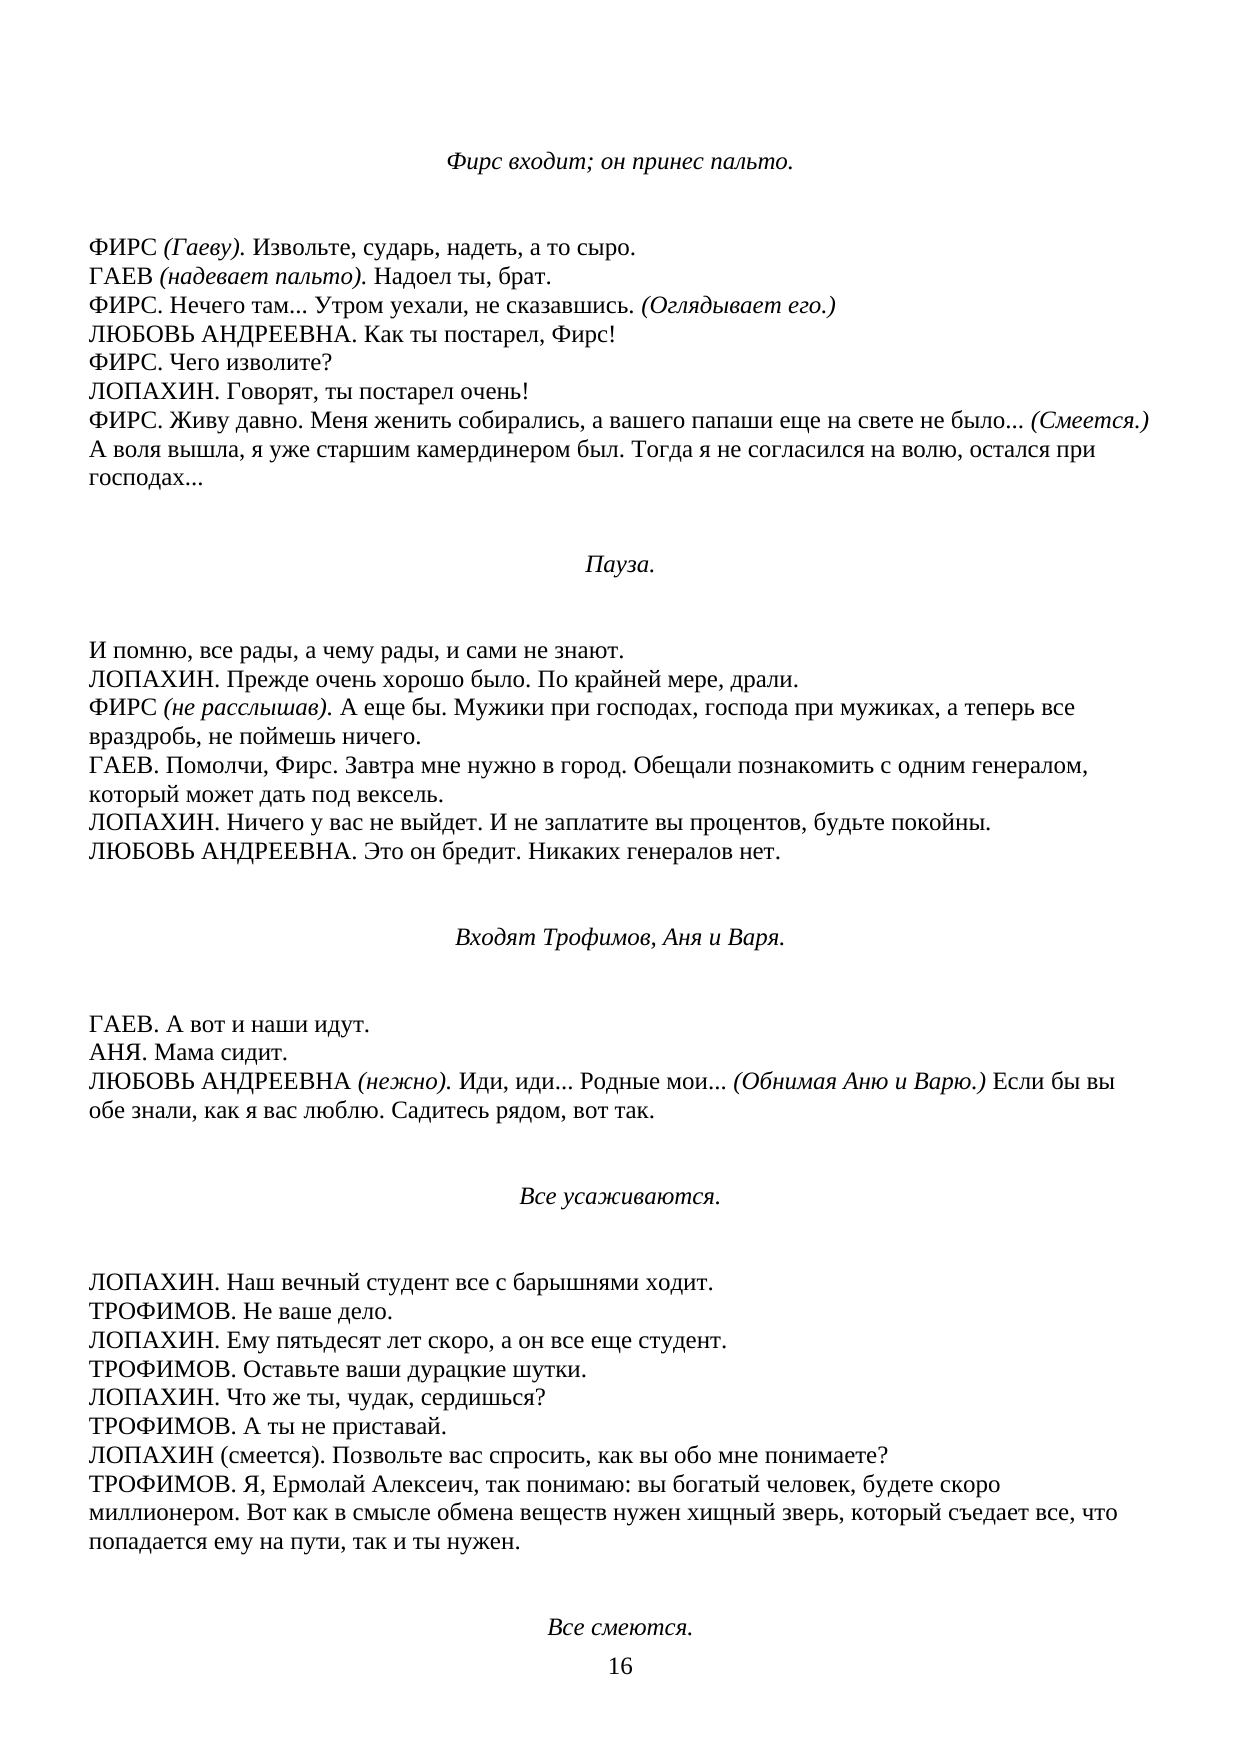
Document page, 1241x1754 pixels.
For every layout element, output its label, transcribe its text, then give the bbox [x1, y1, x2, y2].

text ГАЕВ. Помолчи, Фирс. Завтра мне нужно в город. Обещали познакомить с одним генералом, который может дать под вексель. [89, 750, 1152, 807]
text ЛОПАХИН (смеется). Позвольте вас спросить, как вы обо мне понимаете? [89, 1440, 1152, 1469]
text ЛОПАХИН. Наш вечный студент все с барышнями ходит. [89, 1267, 1152, 1296]
text Все смеются. [89, 1612, 1152, 1641]
text Пауза. [89, 549, 1152, 577]
text ФИРС (не расслышав). А еще бы. Мужики при господах, господа при мужиках, а теперь все враздробь, не поймешь ничего. [89, 692, 1152, 750]
text ЛОПАХИН. Ему пятьдесят лет скоро, а он все еще студент. [89, 1325, 1152, 1354]
text ЛЮБОВЬ АНДРЕЕВНА. Это он бредит. Никаких генералов нет. [89, 836, 1152, 865]
text ЛОПАХИН. Ничего у вас не выйдет. И не заплатите вы процентов, будьте покойны. [89, 807, 1152, 836]
text Входят Трофимов, Аня и Варя. [89, 922, 1152, 951]
text ТРОФИМОВ. Я, Ермолай Алексеич, так понимаю: вы богатый человек, будете скоро миллионером. Вот как в смысле обмена веществ нужен хищный зверь, который съедает все, что попадается ему на пути, так и ты нужен. [89, 1469, 1152, 1555]
text ТРОФИМОВ. Оставьте ваши дурацкие шутки. [89, 1354, 1152, 1382]
text ЛЮБОВЬ АНДРЕЕВНА (нежно). Иди, иди... Родные мои... (Обнимая Аню и Варю.) Если бы вы обе знали, как я вас люблю. Садитесь рядом, вот так. [89, 1066, 1152, 1124]
text ФИРС. Чего изволите? [89, 347, 1152, 376]
text ФИРС. Живу давно. Меня женить собирались, а вашего папаши еще на свете не было... (Смеется.) А воля вышла, я уже старшим камердинером был. Тогда я не согласился на волю, остался при господах... [89, 405, 1152, 491]
text ГАЕВ (надевает пальто). Надоел ты, брат. [89, 261, 1152, 290]
text ФИРС (Гаеву). Извольте, сударь, надеть, а то сыро. [89, 232, 1152, 261]
text Фирс входит; он принес пальто. [89, 146, 1152, 175]
text ЛОПАХИН. Прежде очень хорошо было. По крайней мере, драли. [89, 664, 1152, 692]
text ТРОФИМОВ. А ты не приставай. [89, 1411, 1152, 1440]
text ЛОПАХИН. Что же ты, чудак, сердишься? [89, 1382, 1152, 1411]
text ФИРС. Нечего там... Утром уехали, не сказавшись. (Оглядывает его.) [89, 290, 1152, 319]
text И помню, все рады, а чему рады, и сами не знают. [89, 635, 1152, 664]
text АНЯ. Мама сидит. [89, 1037, 1152, 1066]
text ЛОПАХИН. Говорят, ты постарел очень! [89, 376, 1152, 405]
text ЛЮБОВЬ АНДРЕЕВНА. Как ты постарел, Фирс! [89, 319, 1152, 347]
text Все усаживаются. [89, 1181, 1152, 1210]
text ТРОФИМОВ. Не ваше дело. [89, 1296, 1152, 1325]
text ГАЕВ. А вот и наши идут. [89, 1009, 1152, 1037]
